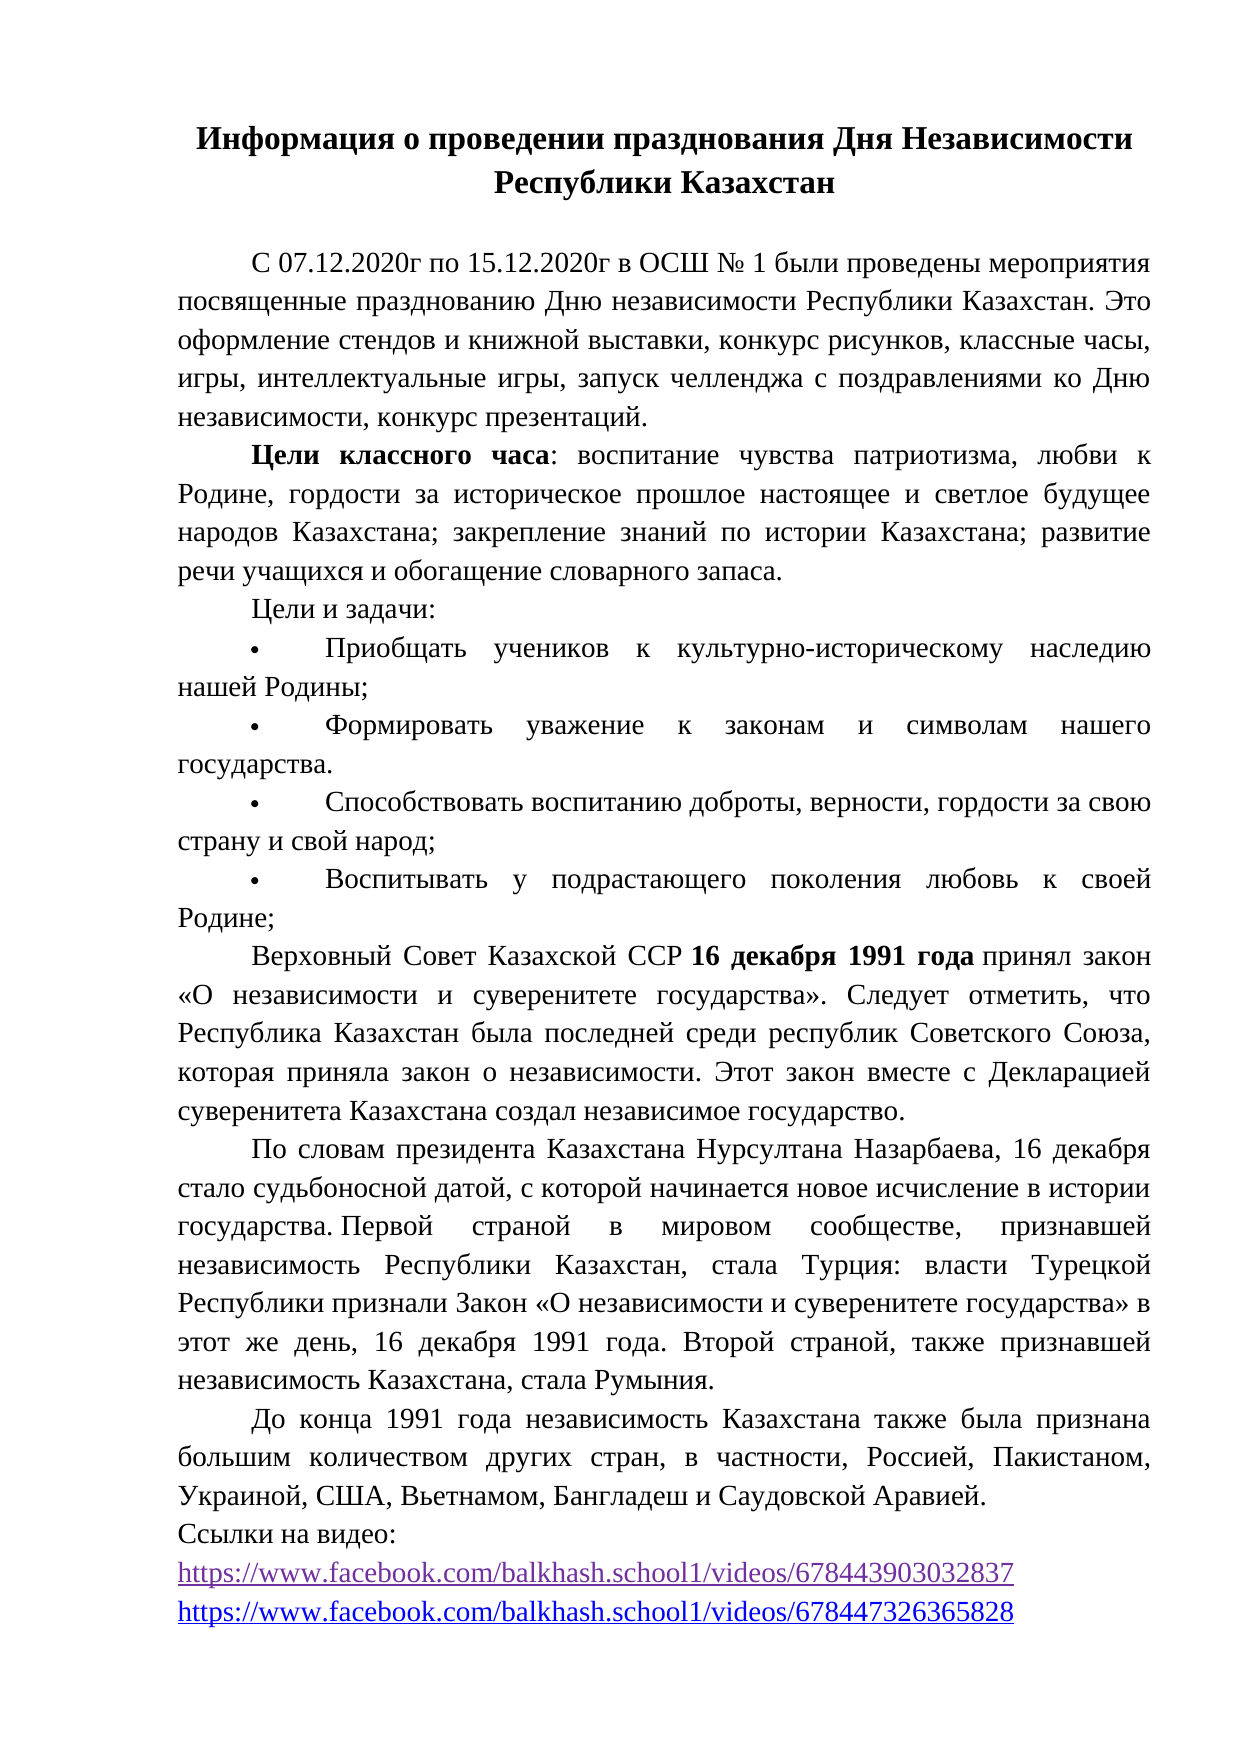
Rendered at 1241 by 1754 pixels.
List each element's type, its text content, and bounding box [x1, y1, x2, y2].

text С 07.12.2020г по 15.12.2020г в ОСШ № 1 были проведены мероприятия посвященные празднованию Дню независимости Республики Казахстан. Это оформление стендов и книжной выставки, конкурс рисунков, классные часы, игры, интеллектуальные игры, запуск челленджа с поздравлениями ко Дню независимости, конкурс презентаций. [177, 245, 1152, 432]
list Воспитывать у подрастающего поколения любовь к своей Родине; [177, 861, 1152, 933]
text Ссылки на видео: [177, 1517, 1152, 1550]
list Приобщать учеников к культурно-историческому наследию нашей Родины; [177, 630, 1152, 702]
text До конца 1991 года независимость Казахстана также была признана большим количеством других стран, в частности, Россией, Пакистаном, Украиной, США, Вьетнамом, Бангладеш и Саудовской Аравией. [177, 1401, 1152, 1512]
text Информация о проведении празднования Дня Независимости Республики Казахстан [177, 118, 1152, 201]
text По словам президента Казахстана Нурсултана Назарбаева, 16 декабря стало судьбоносной датой, с которой начинается новое исчисление в истории государства. Первой страной в мировом сообществе, признавшей независимость Республики Казахстан, стала Турция: власти Турецкой Республики признали Закон «О независимости и суверенитете государства» в этот же день, 16 декабря 1991 года. Второй страной, также признавшей независимость Казахстана, стала Румыния. [177, 1131, 1152, 1396]
text Верховный Совет Казахской ССР 16 декабря 1991 года принял закон «О независимости и суверенитете государства». Следует отметить, что Республика Казахстан была последней среди республик Советского Союза, которая приняла закон о независимости. Этот закон вместе с Декларацией суверенитета Казахстана создал независимое государство. [177, 938, 1152, 1126]
text https://www.facebook.com/balkhash.school1/videos/678443903032837 [177, 1555, 1152, 1589]
text Цели классного часа: воспитание чувства патриотизма, любви к Родине, гордости за историческое прошлое настоящее и светлое будущее народов Казахстана; закрепление знаний по истории Казахстана; развитие речи учащихся и обогащение словарного запаса. [177, 548, 1152, 587]
text Цели классного часа: воспитание чувства патриотизма, любви к Родине, гордости за историческое прошлое настоящее и светлое будущее народов Казахстана; закрепление знаний по истории Казахстана; развитие речи учащихся и обогащение словарного запаса. [177, 437, 1152, 476]
text Цели и задачи: [177, 592, 1152, 625]
list Способствовать воспитанию доброты, верности, гордости за свою страну и свой народ; [177, 784, 1152, 856]
list Формировать уважение к законам и символам нашего государства. [177, 707, 1152, 779]
text https://www.facebook.com/balkhash.school1/videos/678447326365828 [177, 1594, 1152, 1627]
